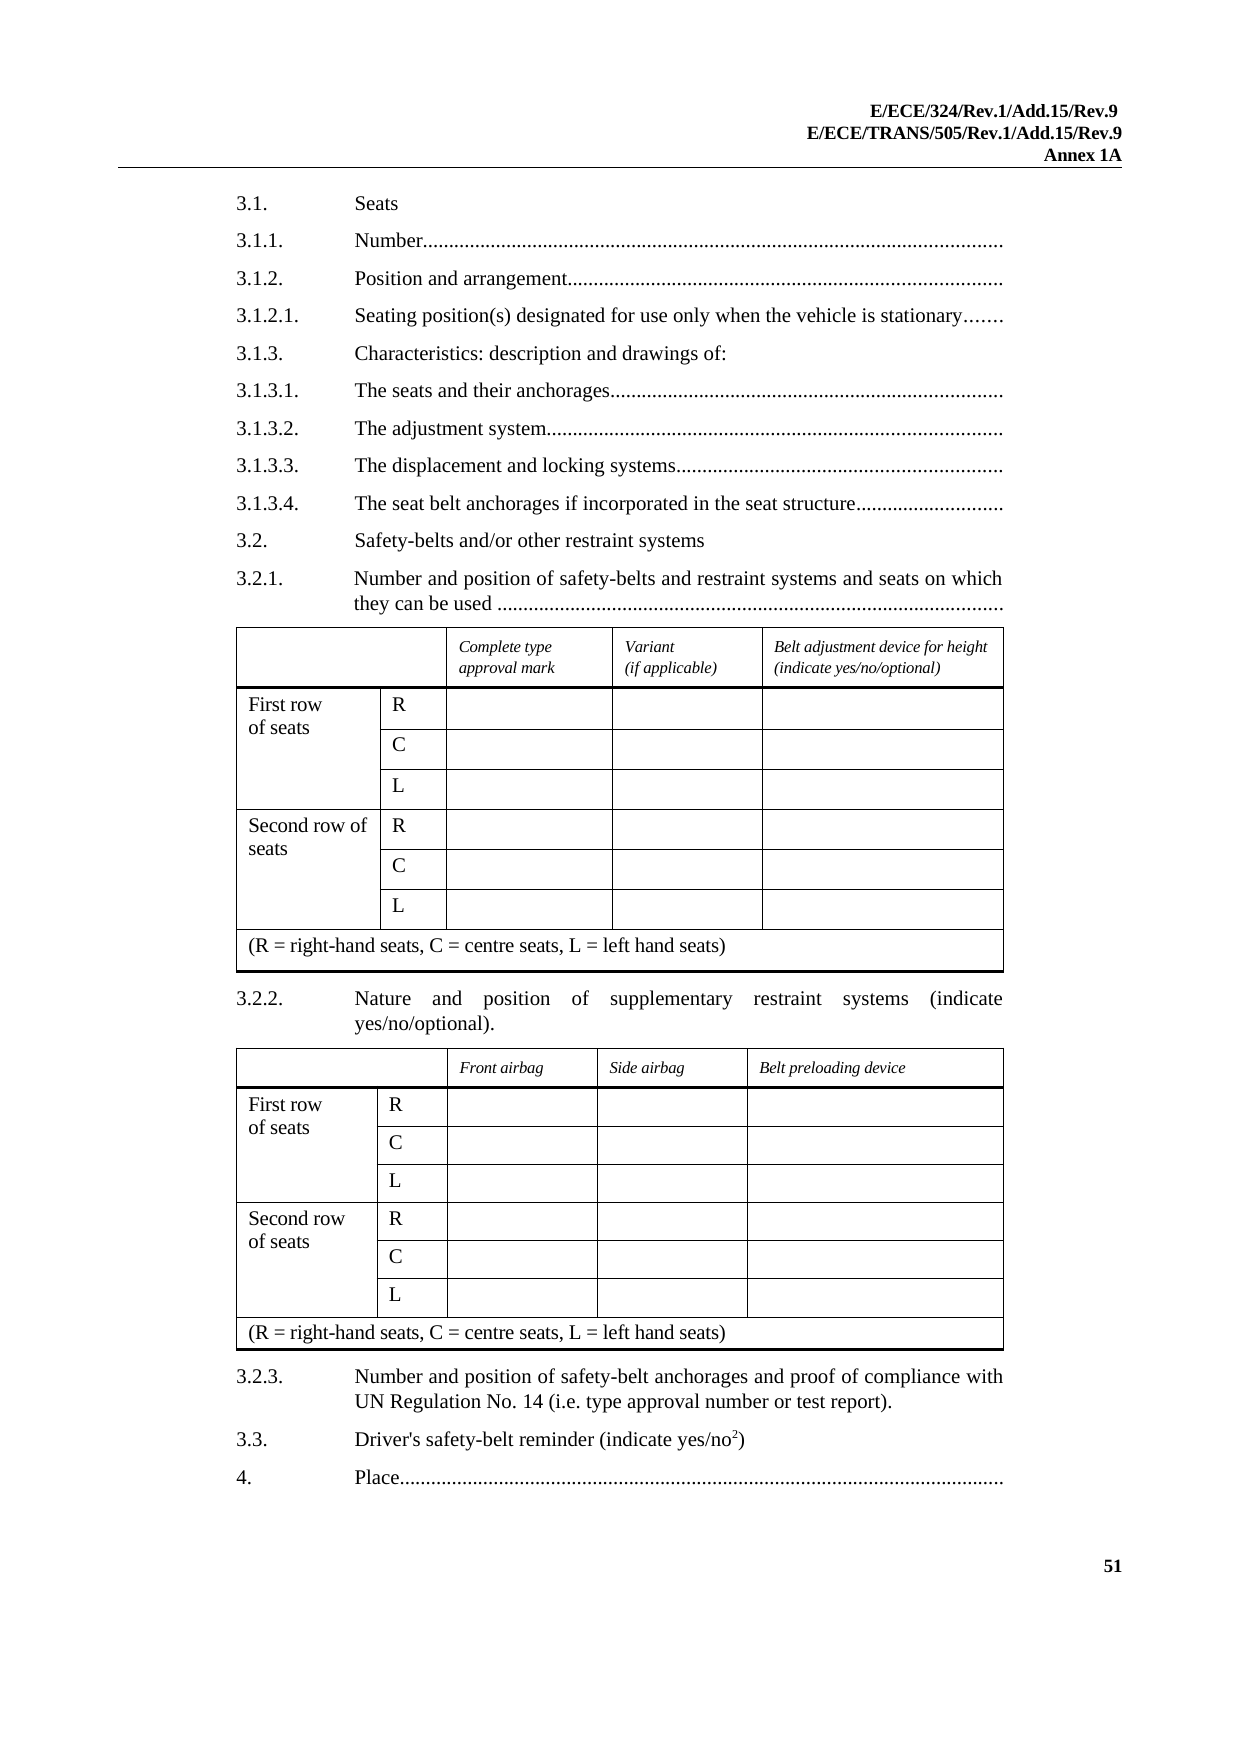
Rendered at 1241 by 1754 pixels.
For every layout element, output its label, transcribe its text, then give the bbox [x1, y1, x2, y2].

table_cell L [381, 890, 446, 929]
table_header [237, 1049, 447, 1086]
table_cell [763, 730, 1003, 769]
table_cell [598, 1279, 747, 1316]
table_cell [448, 1279, 597, 1316]
text 3.2. Safety-belts and/or other restraint systems [236, 527, 1004, 552]
table_cell [748, 1279, 1003, 1316]
table_cell R [378, 1203, 447, 1240]
table_cell [613, 810, 762, 849]
table_cell Second row of seats [237, 1203, 377, 1316]
table_cell [598, 1165, 747, 1202]
table_cell [598, 1241, 747, 1278]
table_cell C [381, 730, 446, 769]
table_cell [448, 1089, 597, 1126]
table_cell R [378, 1089, 447, 1126]
table_header [237, 628, 446, 686]
text 3.2.1. Number and position of safety-belts and restraint systems and seats on which they can be used [236, 565, 1004, 615]
text 4. Place [236, 1464, 1004, 1489]
table_cell (R = right-hand seats, C = centre seats, L = left hand seats) [237, 1318, 1003, 1348]
text 3.1.3.3. The displacement and locking systems [236, 452, 1004, 477]
table_cell [613, 850, 762, 889]
table_cell [448, 1241, 597, 1278]
table_cell [447, 730, 612, 769]
table_cell Second row of seats [237, 810, 380, 929]
table_cell [763, 689, 1003, 729]
table_cell (R = right-hand seats, C = centre seats, L = left hand seats) [237, 930, 1003, 969]
table_cell [447, 770, 612, 809]
table_cell R [381, 810, 446, 849]
table_header Belt preloading device [748, 1049, 1003, 1086]
table_cell [613, 890, 762, 929]
table_cell [748, 1241, 1003, 1278]
table_cell [763, 850, 1003, 889]
table_cell [763, 890, 1003, 929]
table_header Side airbag [598, 1049, 747, 1086]
text 3.1.3.4. The seat belt anchorages if incorporated in the seat structure [236, 490, 1004, 515]
table_cell [447, 810, 612, 849]
table_cell C [381, 850, 446, 889]
table_cell R [381, 689, 446, 729]
table_cell [763, 770, 1003, 809]
table_cell C [378, 1241, 447, 1278]
text 3.2.3. Number and position of safety-belt anchorages and proof of compliance with UN Regulation No. 14 (i.e. type approval number or test report). [236, 1364, 1004, 1414]
table_header Variant (if applicable) [613, 628, 762, 686]
table_cell [763, 810, 1003, 849]
table_cell [748, 1127, 1003, 1164]
table_cell [598, 1203, 747, 1240]
table_cell [613, 689, 762, 729]
table_cell [448, 1165, 597, 1202]
table_cell [598, 1127, 747, 1164]
table_header Belt adjustment device for height (indicate yes/no/optional) [763, 628, 1003, 686]
text 3.2.2. Nature and position of supplementary restraint systems (indicate yes/no/optional). [236, 985, 1004, 1035]
table_cell [613, 730, 762, 769]
table_header Front airbag [448, 1049, 597, 1086]
text 3.1. Seats [236, 190, 1004, 215]
text 3.1.2.1. Seating position(s) designated for use only when the vehicle is stationary [236, 302, 1004, 327]
text 3.1.3.2. The adjustment system [236, 415, 1004, 440]
table_cell [613, 770, 762, 809]
table_cell [448, 1203, 597, 1240]
table_cell [447, 850, 612, 889]
table_cell [447, 890, 612, 929]
table_cell C [378, 1127, 447, 1164]
table_cell [748, 1089, 1003, 1126]
text 3.1.2. Position and arrangement [236, 265, 1004, 290]
table_cell First row of seats [237, 1089, 377, 1202]
table_cell [748, 1165, 1003, 1202]
text 3.1.1. Number [236, 227, 1004, 252]
table_header Complete type approval mark [447, 628, 612, 686]
text 3.1.3.1. The seats and their anchorages [236, 377, 1004, 402]
text 3.3. Driver's safety-belt reminder (indicate yes/no2) [236, 1426, 1004, 1451]
table_cell [598, 1089, 747, 1126]
table_cell L [378, 1165, 447, 1202]
table_cell [447, 689, 612, 729]
table_cell First row of seats [237, 689, 380, 809]
text 3.1.3. Characteristics: description and drawings of: [236, 340, 1004, 365]
table_cell L [381, 770, 446, 809]
table_cell [448, 1127, 597, 1164]
table_cell L [378, 1279, 447, 1316]
table_cell [748, 1203, 1003, 1240]
